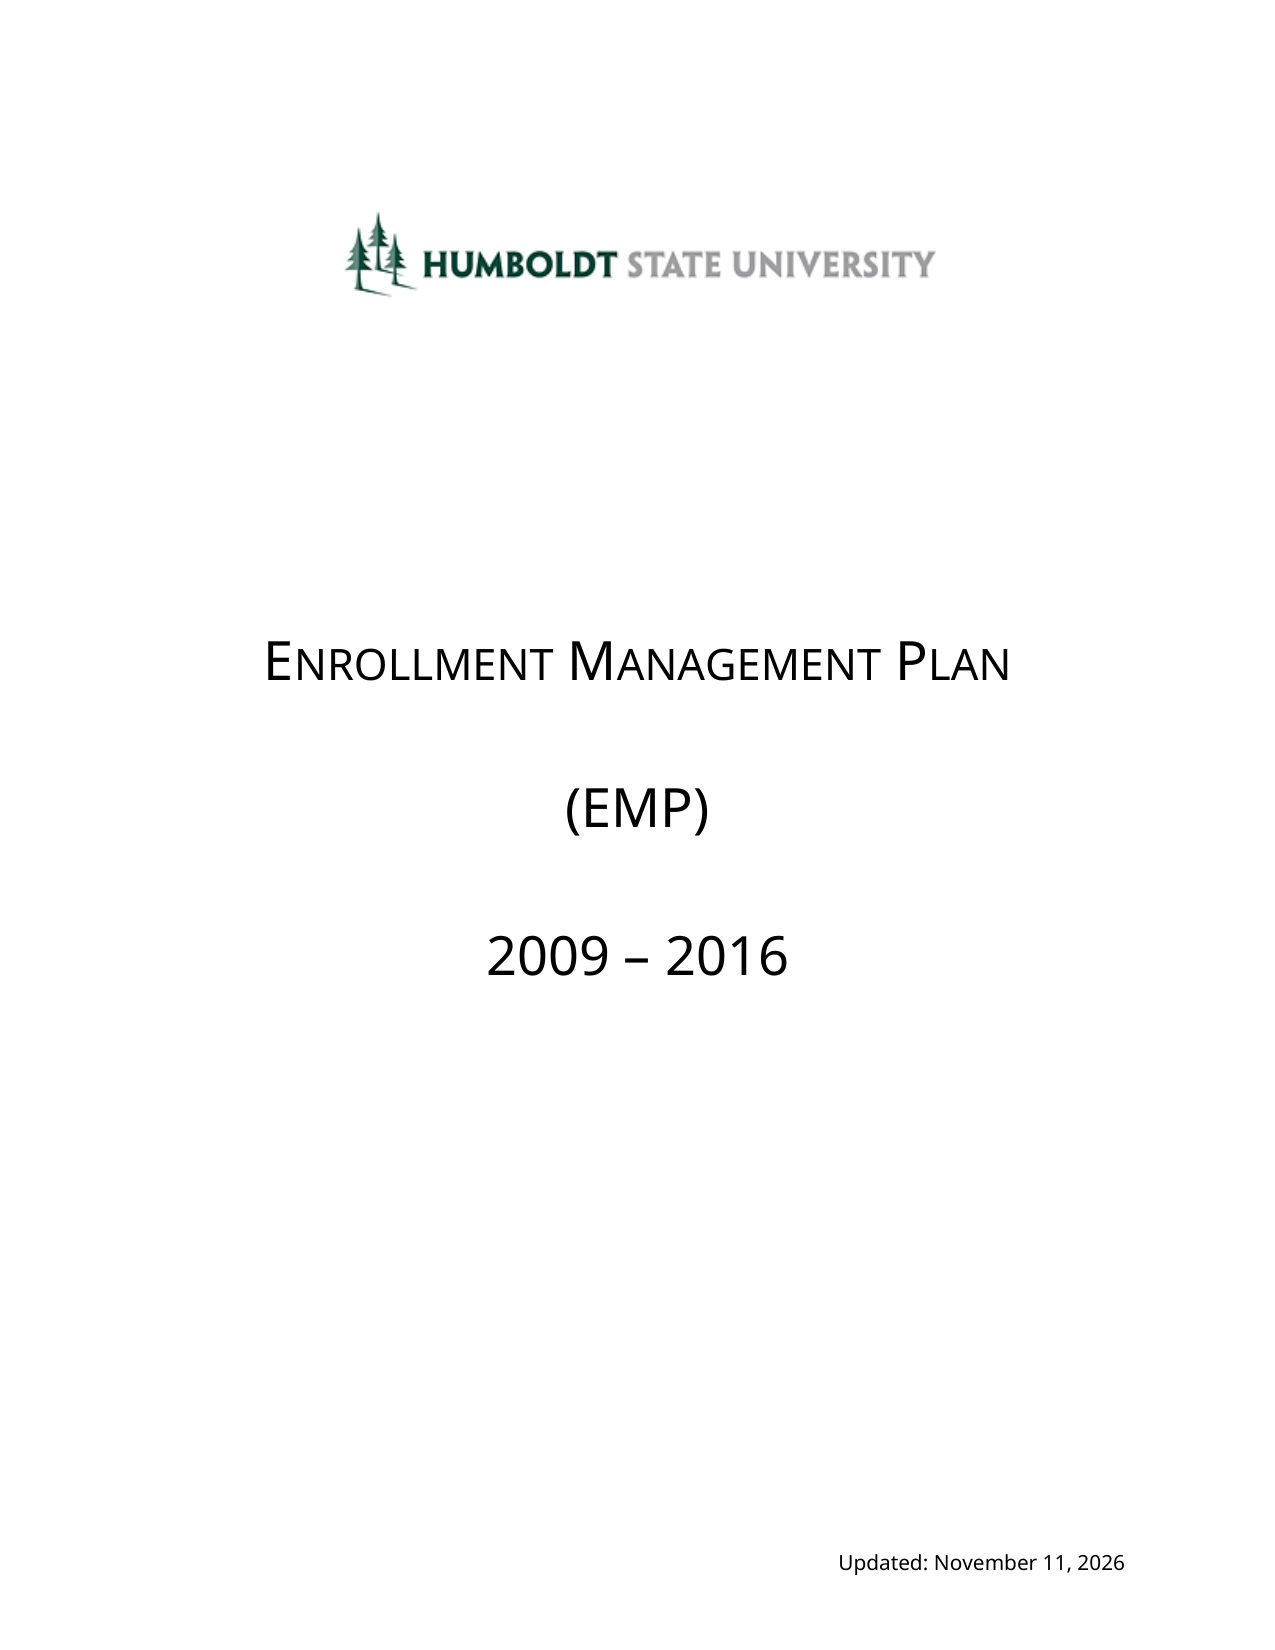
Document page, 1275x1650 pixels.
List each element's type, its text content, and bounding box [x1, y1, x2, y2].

title (EMP) [150, 770, 1125, 844]
title 2009 – 2016 [150, 917, 1125, 991]
picture [325, 200, 950, 315]
title Enrollment Management Plan [150, 622, 1125, 696]
